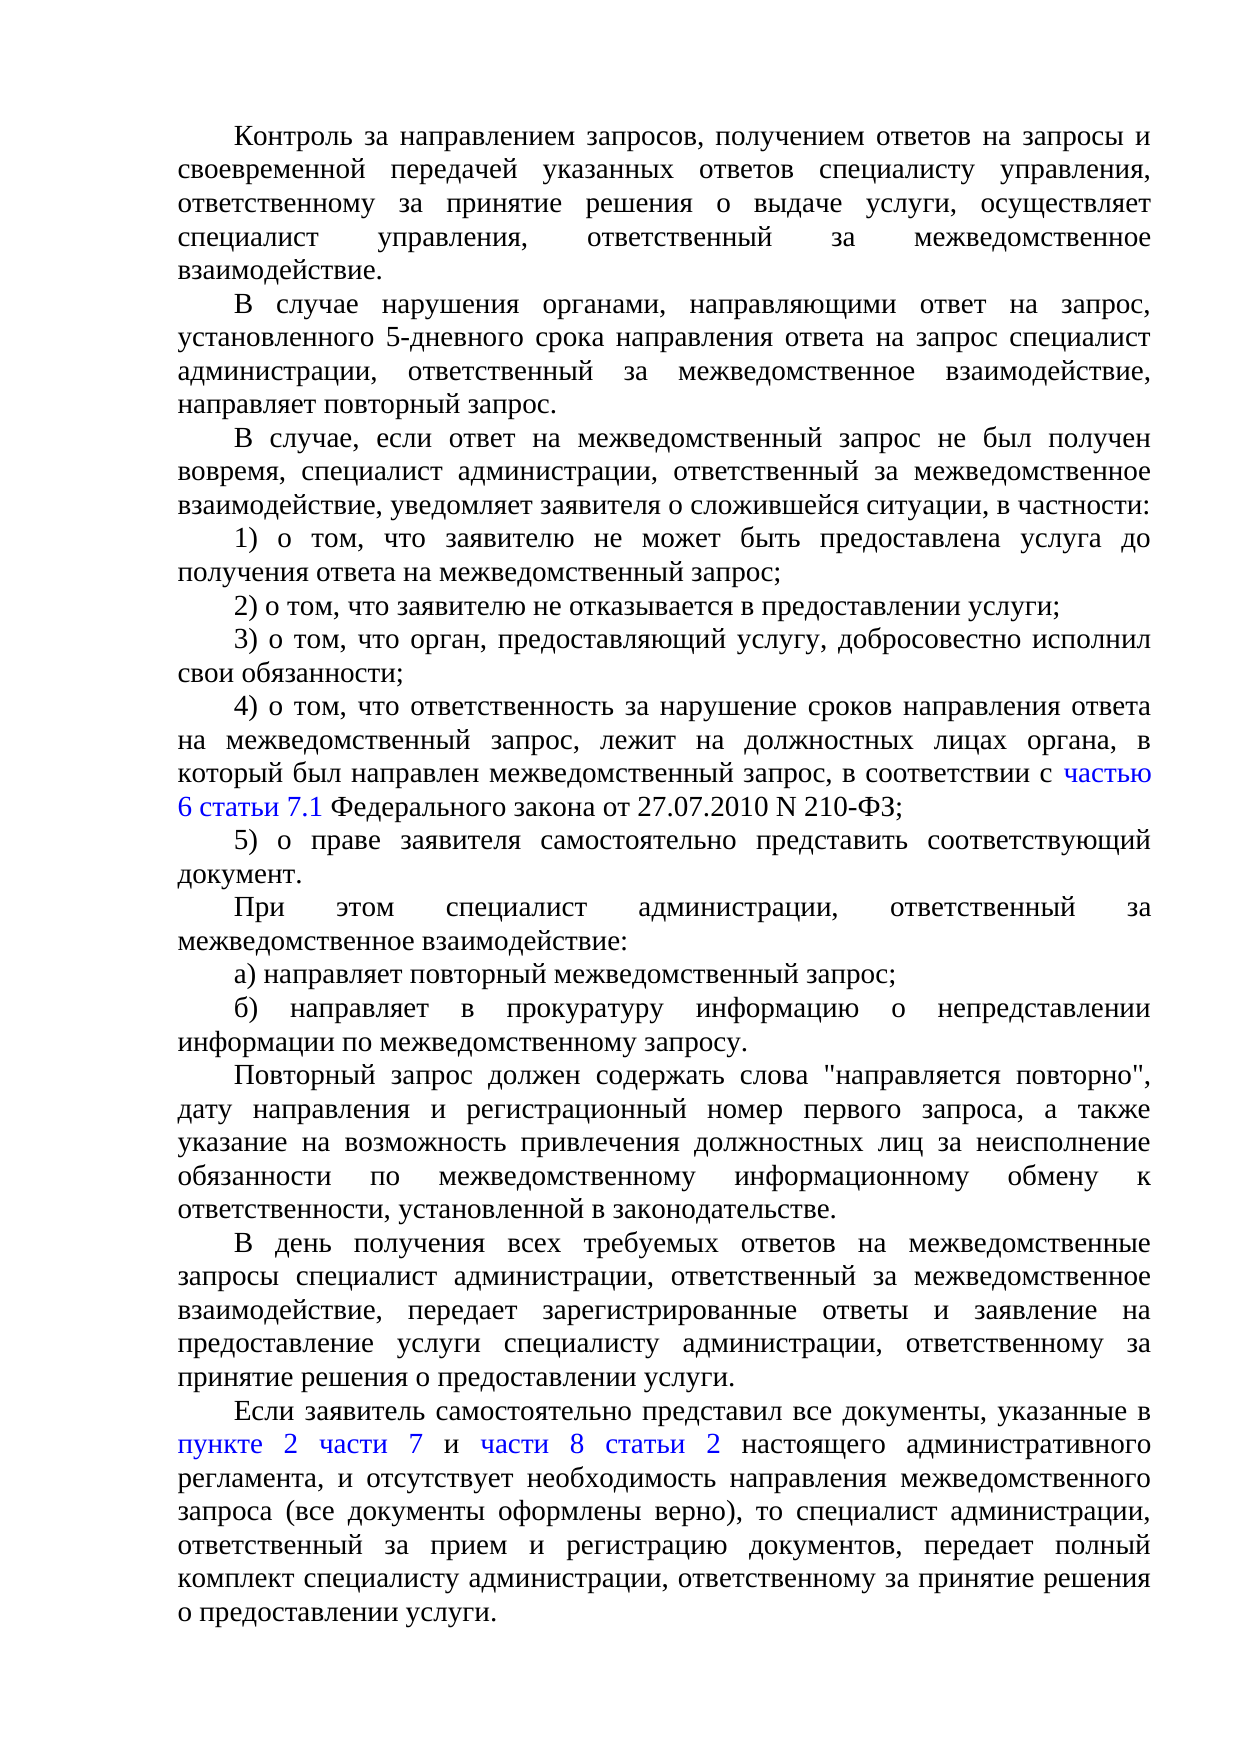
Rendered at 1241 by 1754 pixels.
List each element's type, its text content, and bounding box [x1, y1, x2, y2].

text 2) о том, что заявителю не отказывается в предоставлении услуги; [177, 588, 1152, 621]
text 4) о том, что ответственность за нарушение сроков направления ответа на межведомственный запрос, лежит на должностных лицах органа, в который был направлен межведомственный запрос, в соответствии с частью 6 статьи 7.1 Федерального закона от 27.07.2010 N 210-ФЗ; [177, 688, 1152, 822]
text В день получения всех требуемых ответов на межведомственные запросы специалист администрации, ответственный за межведомственное взаимодействие, передает зарегистрированные ответы и заявление на предоставление услуги специалисту администрации, ответственному за принятие решения о предоставлении услуги. [177, 1225, 1152, 1393]
text 1) о том, что заявителю не может быть предоставлена услуга до получения ответа на межведомственный запрос; [177, 521, 1152, 588]
text а) направляет повторный межведомственный запрос; [177, 957, 1152, 990]
text В случае, если ответ на межведомственный запрос не был получен вовремя, специалист администрации, ответственный за межведомственное взаимодействие, уведомляет заявителя о сложившейся ситуации, в частности: [177, 420, 1152, 521]
text Контроль за направлением запросов, получением ответов на запросы и своевременной передачей указанных ответов специалисту управления, ответственному за принятие решения о выдаче услуги, осуществляет специалист управления, ответственный за межведомственное взаимодействие. [177, 118, 1152, 286]
text Если заявитель самостоятельно представил все документы, указанные в пункте 2 части 7 и части 8 статьи 2 настоящего административного регламента, и отсутствует необходимость направления межведомственного запроса (все документы оформлены верно), то специалист администрации, ответственный за прием и регистрацию документов, передает полный комплект специалисту администрации, ответственному за принятие решения о предоставлении услуги. [177, 1393, 1152, 1627]
text В случае нарушения органами, направляющими ответ на запрос, установленного 5-дневного срока направления ответа на запрос специалист администрации, ответственный за межведомственное взаимодействие, направляет повторный запрос. [177, 286, 1152, 420]
text б) направляет в прокуратуру информацию о непредставлении информации по межведомственному запросу. [177, 990, 1152, 1057]
text 3) о том, что орган, предоставляющий услугу, добросовестно исполнил свои обязанности; [177, 621, 1152, 688]
text Повторный запрос должен содержать слова "направляется повторно", дату направления и регистрационный номер первого запроса, а также указание на возможность привлечения должностных лиц за неисполнение обязанности по межведомственному информационному обмену к ответственности, установленной в законодательстве. [177, 1057, 1152, 1225]
text При этом специалист администрации, ответственный за межведомственное взаимодействие: [177, 889, 1152, 957]
text 5) о праве заявителя самостоятельно представить соответствующий документ. [177, 822, 1152, 889]
